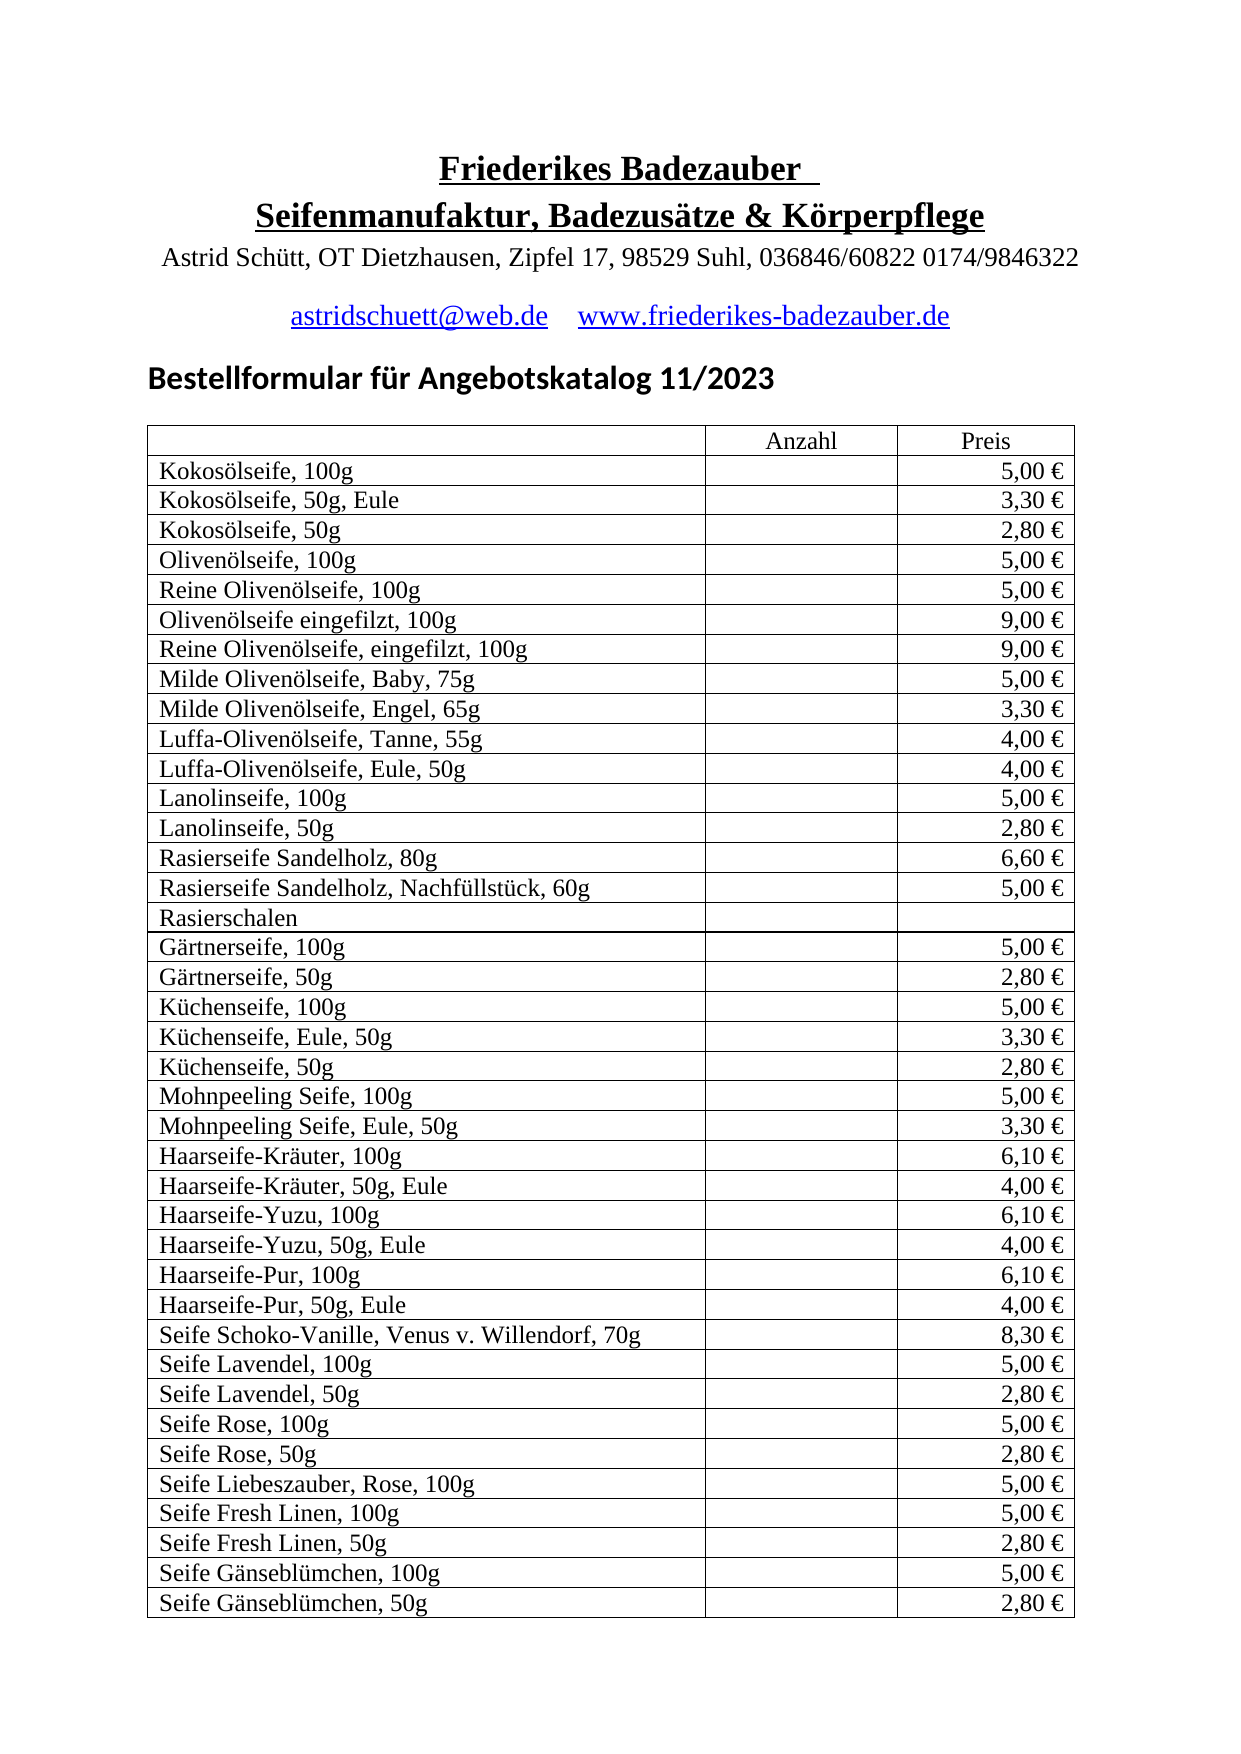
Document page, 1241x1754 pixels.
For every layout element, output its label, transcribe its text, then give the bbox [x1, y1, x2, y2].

table_cell Küchenseife, Eule, 50g [148, 1022, 705, 1051]
table_cell [706, 1022, 897, 1051]
table_cell 5,00 € [898, 1350, 1074, 1378]
table_cell 5,00 € [898, 1499, 1074, 1527]
table_cell [706, 1171, 897, 1199]
table_cell [706, 1379, 897, 1408]
table_cell Rasierseife Sandelholz, 80g [148, 843, 705, 872]
table_cell Seife Rose, 100g [148, 1409, 705, 1438]
table_cell [706, 1081, 897, 1110]
table_cell 3,30 € [898, 1022, 1074, 1051]
table_cell Seife Rose, 50g [148, 1439, 705, 1468]
table_cell 5,00 € [898, 784, 1074, 812]
table_cell [706, 754, 897, 782]
table_cell [706, 545, 897, 574]
table_cell Kokosölseife, 100g [148, 456, 705, 484]
table_cell 5,00 € [898, 933, 1074, 961]
text astridschuett@web.de www.friederikes-badezauber.de [148, 298, 1093, 331]
table_cell [706, 694, 897, 723]
table_cell Seife Gänseblümchen, 100g [148, 1558, 705, 1587]
table_cell Haarseife-Pur, 50g, Eule [148, 1290, 705, 1319]
text Seifenmanufaktur, Badezusätze & Körperpflege [148, 194, 1093, 235]
table_cell Reine Olivenölseife, 100g [148, 575, 705, 604]
table_cell [706, 664, 897, 693]
table_cell Seife Fresh Linen, 100g [148, 1499, 705, 1527]
table_cell Haarseife-Kräuter, 100g [148, 1141, 705, 1170]
table_cell 5,00 € [898, 456, 1074, 484]
table_cell [706, 1439, 897, 1468]
table_cell 5,00 € [898, 1409, 1074, 1438]
table_cell 3,30 € [898, 1111, 1074, 1140]
table_cell [706, 1141, 897, 1170]
table_cell Lanolinseife, 100g [148, 784, 705, 812]
table_cell Küchenseife, 100g [148, 992, 705, 1021]
table_cell [706, 1588, 897, 1617]
table_cell Küchenseife, 50g [148, 1052, 705, 1080]
table_cell Seife Gänseblümchen, 50g [148, 1588, 705, 1617]
table_cell [706, 784, 897, 812]
table_cell 2,80 € [898, 1588, 1074, 1617]
table_cell [706, 873, 897, 902]
table_cell Seife Liebeszauber, Rose, 100g [148, 1469, 705, 1497]
table_cell Seife Schoko-Vanille, Venus v. Willendorf, 70g [148, 1320, 705, 1348]
table_cell [706, 1320, 897, 1348]
table_cell Rasierseife Sandelholz, Nachfüllstück, 60g [148, 873, 705, 902]
table_cell 2,80 € [898, 813, 1074, 842]
table_cell 5,00 € [898, 1081, 1074, 1110]
table_cell [706, 1260, 897, 1289]
table_cell 5,00 € [898, 1469, 1074, 1497]
table_cell 9,00 € [898, 635, 1074, 663]
table_cell Kokosölseife, 50g [148, 515, 705, 544]
table_cell Haarseife-Yuzu, 100g [148, 1201, 705, 1229]
table_cell 5,00 € [898, 1558, 1074, 1587]
table_cell Luffa-Olivenölseife, Tanne, 55g [148, 724, 705, 753]
table_cell [706, 635, 897, 663]
table_cell 2,80 € [898, 1439, 1074, 1468]
table_cell Milde Olivenölseife, Baby, 75g [148, 664, 705, 693]
table_cell 5,00 € [898, 575, 1074, 604]
table_cell [706, 1528, 897, 1557]
table_cell Seife Lavendel, 100g [148, 1350, 705, 1378]
table_cell 2,80 € [898, 1528, 1074, 1557]
table_cell Gärtnerseife, 100g [148, 933, 705, 961]
table_cell [706, 1409, 897, 1438]
table_cell [706, 1558, 897, 1587]
table_cell Luffa-Olivenölseife, Eule, 50g [148, 754, 705, 782]
table_cell 2,80 € [898, 962, 1074, 991]
table_cell [706, 813, 897, 842]
table_cell 2,80 € [898, 515, 1074, 544]
table_cell 2,80 € [898, 1379, 1074, 1408]
table_header [148, 426, 705, 455]
text Bestellformular für Angebotskatalog 11/2023 [148, 357, 1093, 398]
table_cell 4,00 € [898, 724, 1074, 753]
table_cell 6,10 € [898, 1141, 1074, 1170]
table_cell Mohnpeeling Seife, 100g [148, 1081, 705, 1110]
table_cell 5,00 € [898, 873, 1074, 902]
table_cell Seife Lavendel, 50g [148, 1379, 705, 1408]
table_cell 4,00 € [898, 1230, 1074, 1259]
table_cell Mohnpeeling Seife, Eule, 50g [148, 1111, 705, 1140]
table_cell Seife Fresh Linen, 50g [148, 1528, 705, 1557]
table_cell [706, 933, 897, 961]
table_cell 5,00 € [898, 545, 1074, 574]
table_cell Milde Olivenölseife, Engel, 65g [148, 694, 705, 723]
table_cell [706, 1350, 897, 1378]
table_cell 2,80 € [898, 1052, 1074, 1080]
table_cell 4,00 € [898, 1171, 1074, 1199]
table_cell 4,00 € [898, 1290, 1074, 1319]
table_cell Olivenölseife, 100g [148, 545, 705, 574]
table_cell [706, 1111, 897, 1140]
table_cell [706, 724, 897, 753]
table_cell [706, 1499, 897, 1527]
table_cell [706, 575, 897, 604]
table_cell [706, 515, 897, 544]
table_cell Haarseife-Pur, 100g [148, 1260, 705, 1289]
table_cell Kokosölseife, 50g, Eule [148, 486, 705, 514]
table_cell 4,00 € [898, 754, 1074, 782]
table_cell 9,00 € [898, 605, 1074, 633]
table_cell [706, 992, 897, 1021]
table_cell Reine Olivenölseife, eingefilzt, 100g [148, 635, 705, 663]
table_cell 6,60 € [898, 843, 1074, 872]
table_cell 8,30 € [898, 1320, 1074, 1348]
table_header Preis [898, 426, 1074, 455]
table_cell [706, 843, 897, 872]
table_cell Gärtnerseife, 50g [148, 962, 705, 991]
table_cell Olivenölseife eingefilzt, 100g [148, 605, 705, 633]
table_cell 3,30 € [898, 486, 1074, 514]
table_cell [706, 456, 897, 484]
text Friederikes Badezauber [148, 148, 1093, 188]
table_cell Haarseife-Yuzu, 50g, Eule [148, 1230, 705, 1259]
table_cell 5,00 € [898, 664, 1074, 693]
text Astrid Schütt, OT Dietzhausen, Zipfel 17, 98529 Suhl, 036846/60822 0174/9846322 [148, 241, 1093, 272]
table_header Anzahl [706, 426, 897, 455]
table_cell [706, 962, 897, 991]
table_cell [706, 1290, 897, 1319]
table_cell [706, 605, 897, 633]
table_cell [706, 1052, 897, 1080]
table_cell [706, 903, 897, 931]
table_cell 6,10 € [898, 1260, 1074, 1289]
table_cell Haarseife-Kräuter, 50g, Eule [148, 1171, 705, 1199]
table_cell [706, 1469, 897, 1497]
table_cell 6,10 € [898, 1201, 1074, 1229]
table_cell Rasierschalen [148, 903, 705, 931]
table_cell [706, 1230, 897, 1259]
table_cell [706, 486, 897, 514]
table_cell 3,30 € [898, 694, 1074, 723]
table_cell 5,00 € [898, 992, 1074, 1021]
table_cell [706, 1201, 897, 1229]
table_cell [898, 903, 1074, 931]
table_cell Lanolinseife, 50g [148, 813, 705, 842]
